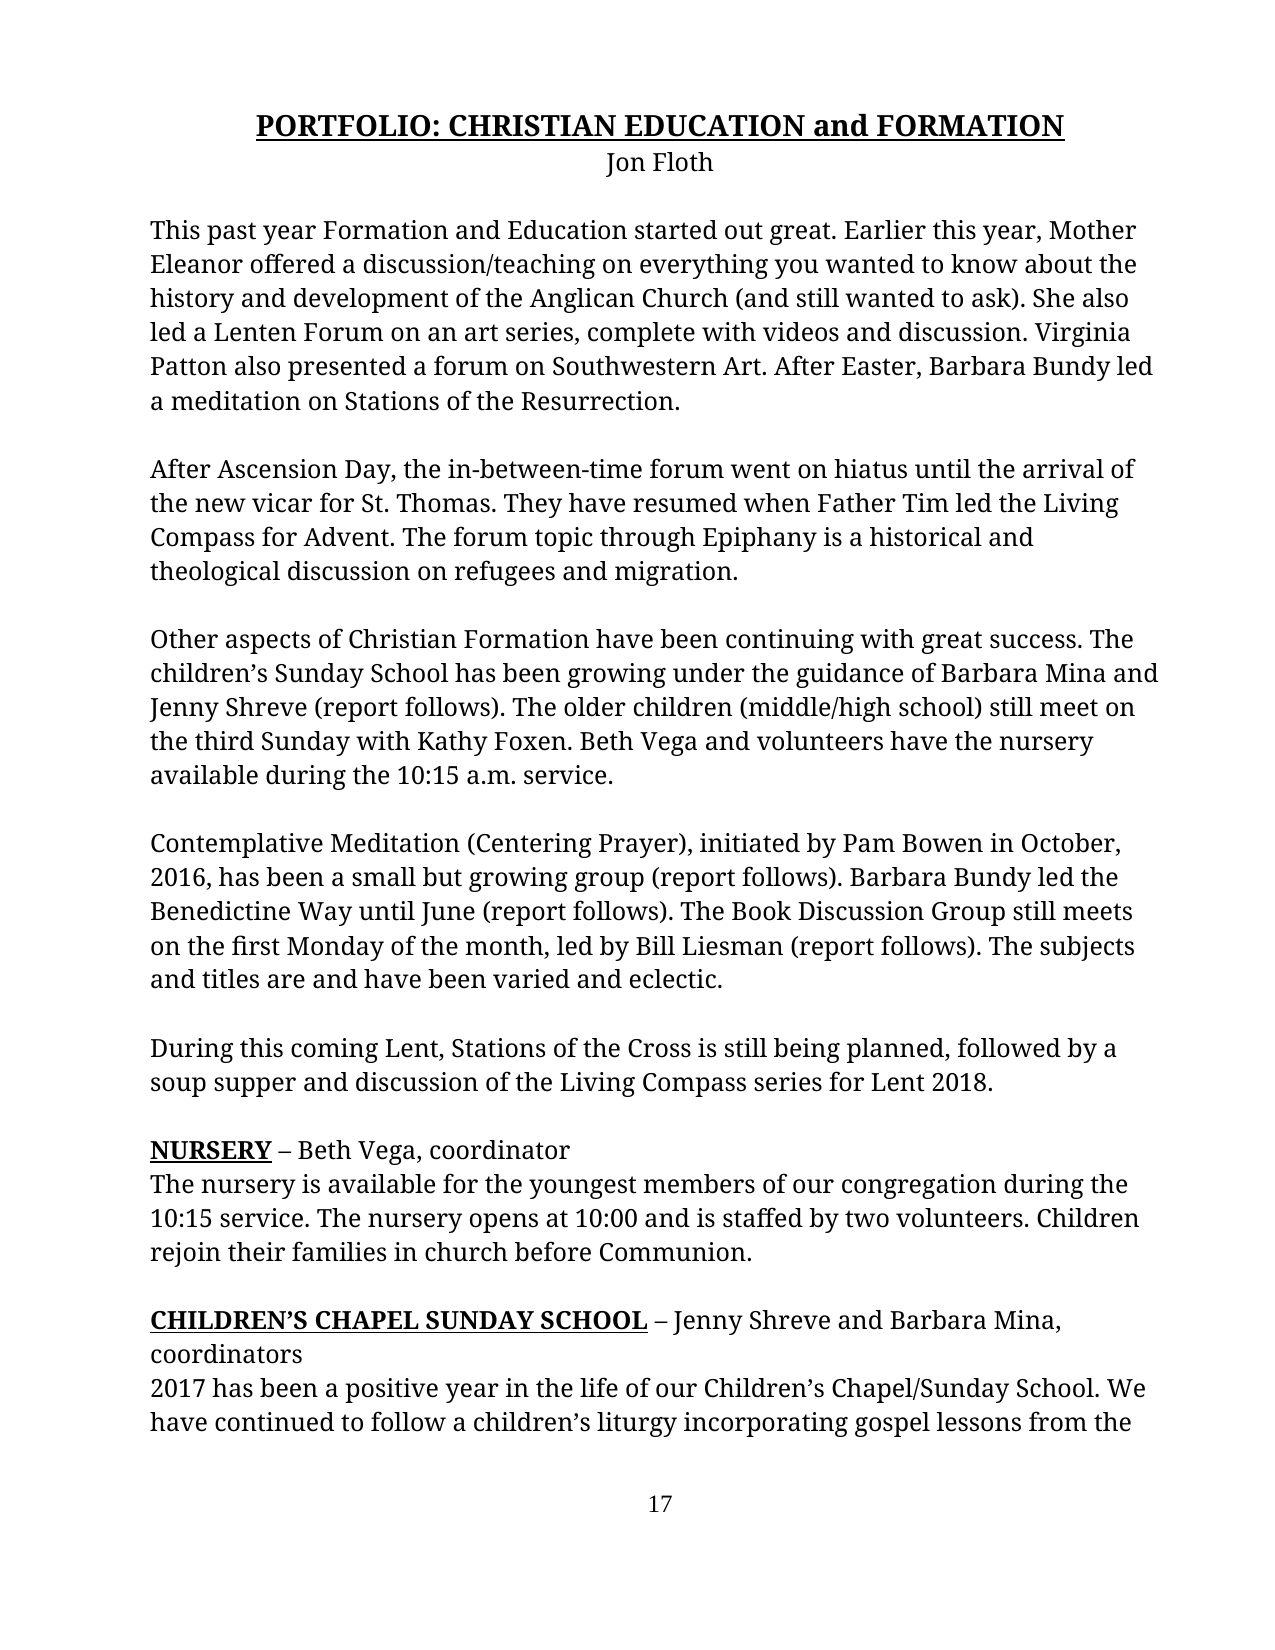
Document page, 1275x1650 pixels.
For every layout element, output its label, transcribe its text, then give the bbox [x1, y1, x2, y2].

text Contemplative Meditation (Centering Prayer), initiated by Pam Bowen in October, 2016, has been a small but growing group (report follows). Barbara Bundy led the Benedictine Way until June (report follows). The Book Discussion Group still meets on the first Monday of the month, led by Bill Liesman (report follows). The subjects and titles are and have been varied and eclectic. [150, 826, 1170, 996]
text This past year Formation and Education started out great. Earlier this year, Mother Eleanor offered a discussion/teaching on everything you wanted to know about the history and development of the Anglican Church (and still wanted to ask). She also led a Lenten Forum on an art series, complete with videos and discussion. Virginia Patton also presented a forum on Southwestern Art. After Easter, Barbara Bundy led a meditation on Stations of the Resurrection. [150, 213, 1170, 417]
text After Ascension Day, the in-between-time forum went on hiatus until the arrival of the new vicar for St. Thomas. They have resumed when Father Tim led the Living Compass for Advent. The forum topic through Epiphany is a historical and theological discussion on refugees and migration. [150, 451, 1170, 587]
text Jon Floth [150, 145, 1170, 179]
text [150, 1371, 1170, 1439]
text Other aspects of Christian Formation have been continuing with great success. The children’s Sunday School has been growing under the guidance of Barbara Mina and Jenny Shreve (report follows). The older children (middle/high school) still meet on the third Sunday with Kathy Foxen. Beth Vega and volunteers have the nursery available during the 10:15 a.m. service. [150, 622, 1170, 792]
text The nursery is available for the youngest members of our congregation during the 10:15 service. The nursery opens at 10:00 and is staffed by two volunteers. Children rejoin their families in church before Communion. [150, 1167, 1170, 1269]
text NURSERY – Beth Vega, coordinator [150, 1132, 1170, 1167]
text CHILDREN’S CHAPEL SUNDAY SCHOOL – Jenny Shreve and Barbara Mina, coordinators [150, 1303, 1170, 1371]
text PORTFOLIO: CHRISTIAN EDUCATION and FORMATION [150, 105, 1170, 145]
text During this coming Lent, Stations of the Cross is still being planned, followed by a soup supper and discussion of the Living Compass series for Lent 2018. [150, 1030, 1170, 1098]
